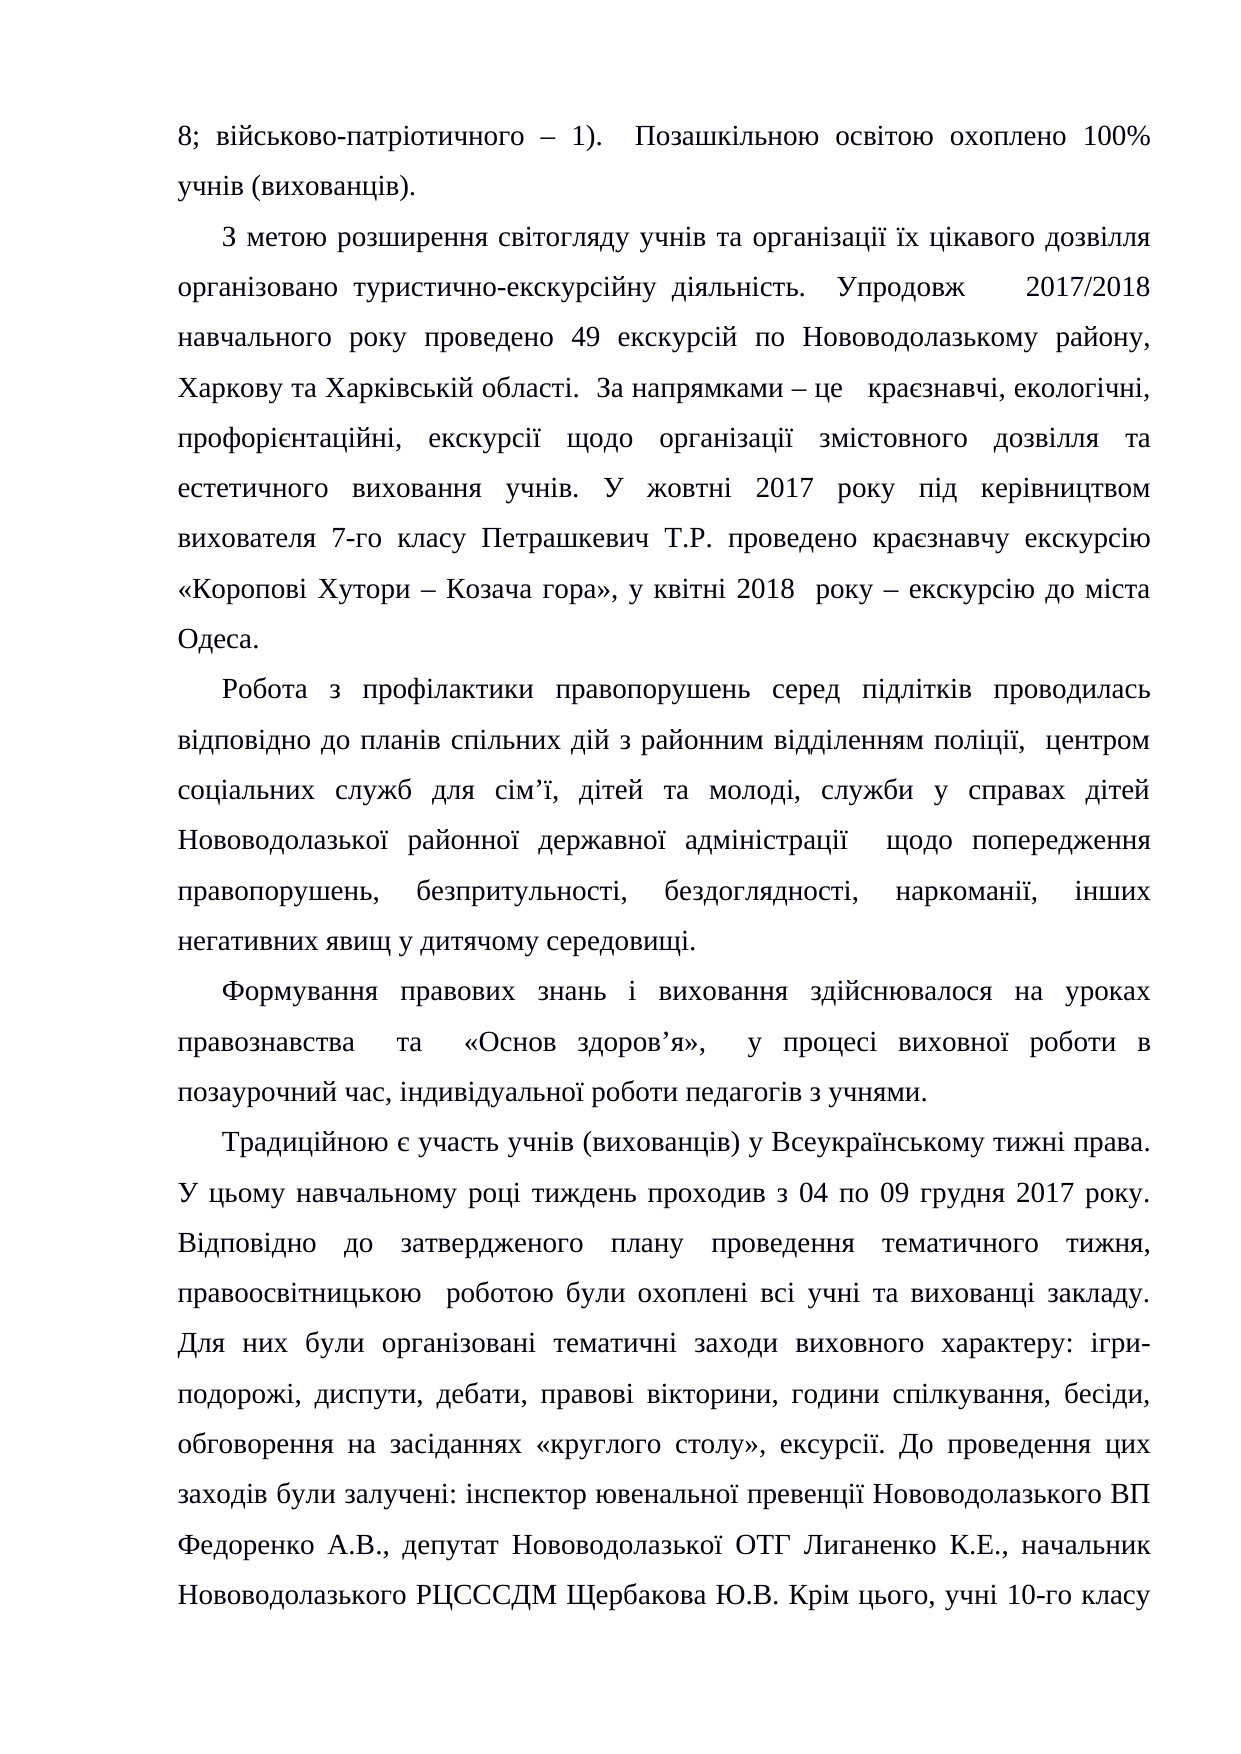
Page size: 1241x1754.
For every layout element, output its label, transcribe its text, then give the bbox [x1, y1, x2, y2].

text З метою розширення світогляду учнів та організації їх цікавого дозвілля організовано туристично-екскурсійну діяльність. Упродовж 2017/2018 навчального року проведено 49 екскурсій по Нововодолазькому району, Харкову та Харківській області. За напрямками – це краєзнавчі, екологічні, профорієнтаційні, екскурсії щодо організації змістовного дозвілля та естетичного виховання учнів. У жовтні 2017 року під керівництвом вихователя 7-го класу Петрашкевич Т.Р. проведено краєзнавчу екскурсію «Коропові Хутори – Козача гора», у квітні 2018 року – екскурсію до міста Одеса. [177, 219, 1152, 655]
text Робота з профілактики правопорушень серед підлітків проводилась відповідно до планів спільних дій з районним відділенням поліції, центром соціальних служб для сім’ї, дітей та молоді, служби у справах дітей Нововодолазької районної державної адміністрації щодо попередження правопорушень, безпритульності, бездоглядності, наркоманії, інших негативних явищ у дитячому середовищі. [177, 672, 1152, 957]
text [177, 1124, 1152, 1611]
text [177, 118, 1152, 202]
text Формування правових знань і виховання здійснювалося на уроках правознавства та «Основ здоров’я», у процесі виховної роботи в позаурочний час, індивідуальної роботи педагогів з учнями. [177, 973, 1152, 1108]
